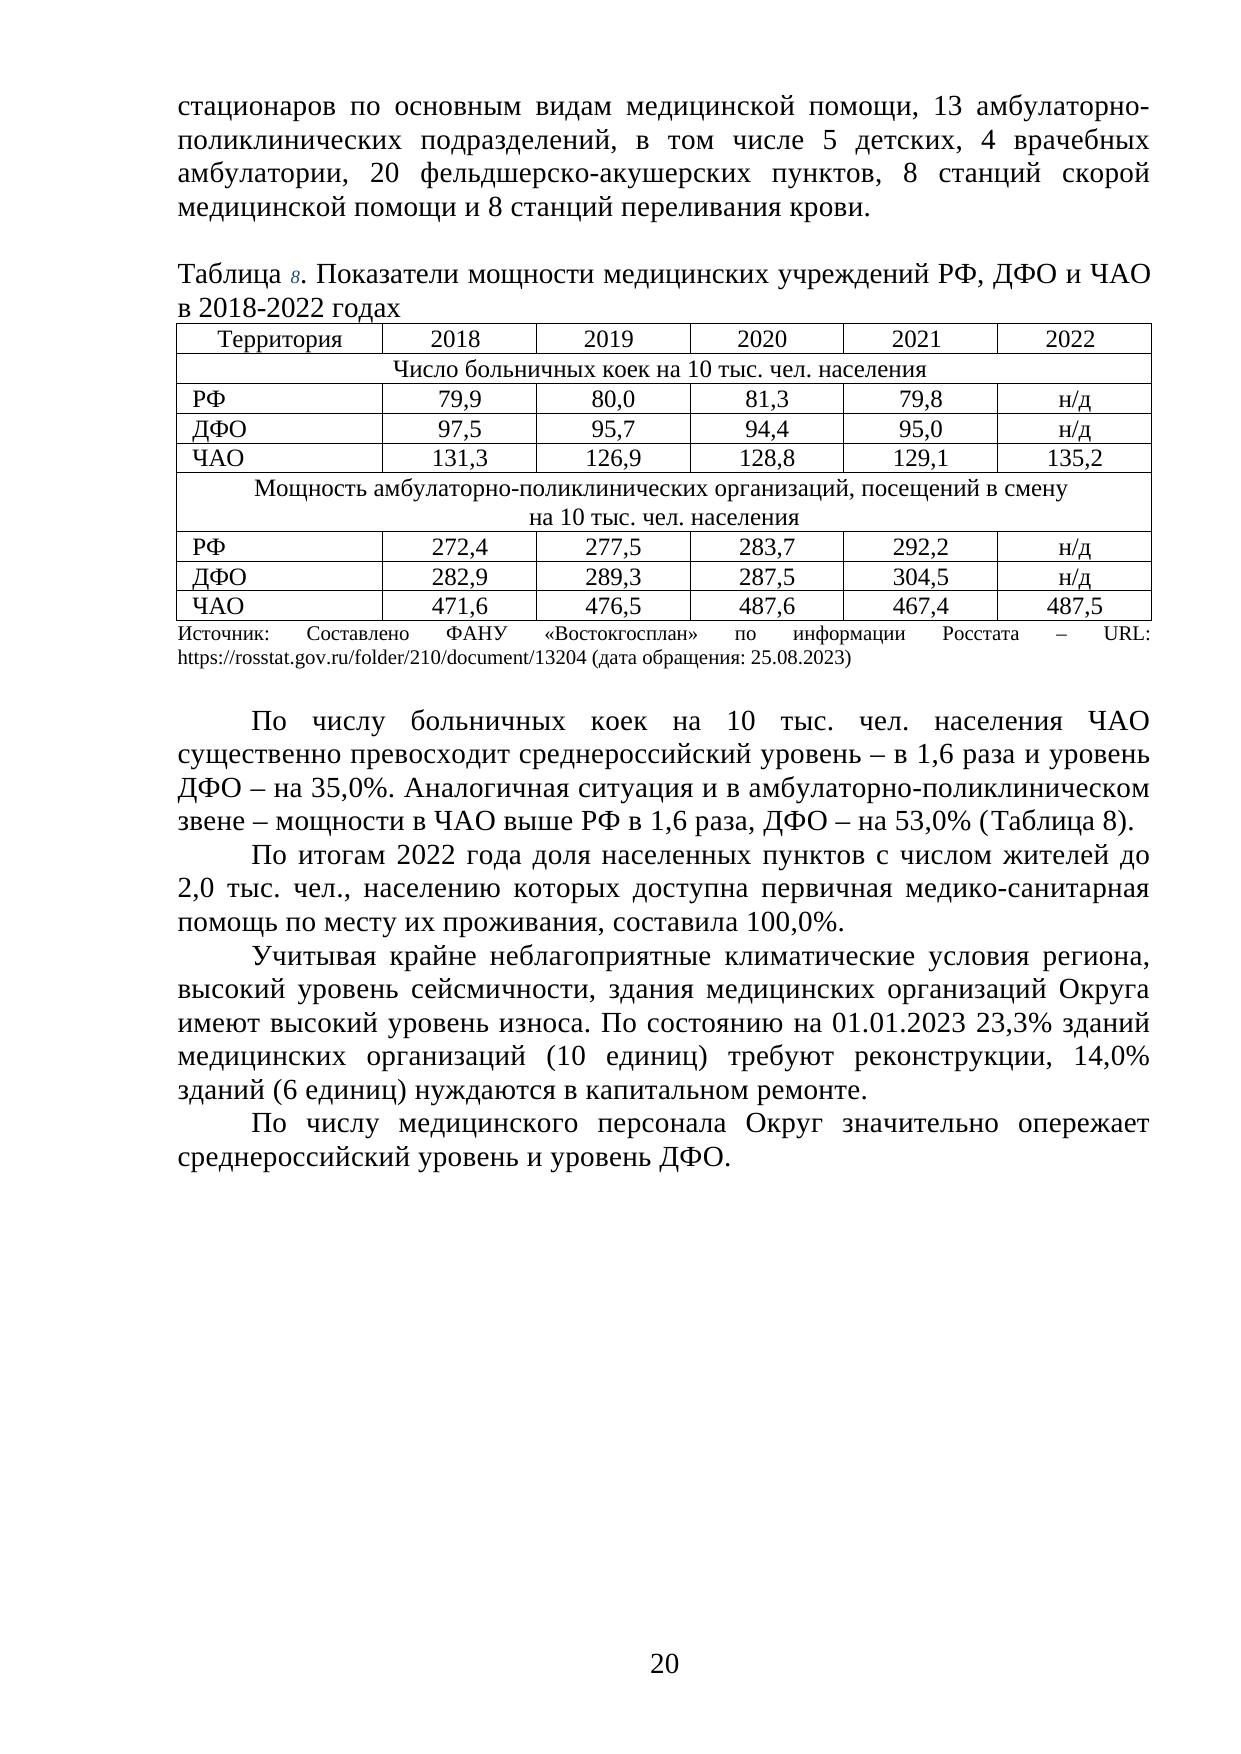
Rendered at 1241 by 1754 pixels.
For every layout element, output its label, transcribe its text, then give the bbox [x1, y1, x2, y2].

table_cell 287,5 [691, 562, 843, 590]
text По числу больничных коек на 10 тыс. чел. населения ЧАО существенно превосходит среднероссийский уровень – в 1,6 раза и уровень ДФО – на 35,0%. Аналогичная ситуация и в амбулаторно-поликлиническом звене – мощности в ЧАО выше РФ в 1,6 раза, ДФО – на 53,0% (Таблица 8). [177, 703, 1152, 837]
table_cell 471,6 [383, 591, 536, 620]
table_cell 272,4 [383, 532, 536, 561]
table_cell 304,5 [844, 562, 997, 590]
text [177, 88, 1152, 223]
table_cell н/д [998, 562, 1151, 590]
table_header Территория [177, 324, 382, 353]
table_cell 283,7 [691, 532, 843, 561]
table_header 2022 [998, 324, 1151, 353]
table_cell 467,4 [844, 591, 997, 620]
table_cell 476,5 [537, 591, 690, 620]
table_cell 94,4 [691, 414, 843, 442]
table_cell 487,6 [691, 591, 843, 620]
text Источник: Составлено ФАНУ «Востокгосплан» по информации Росстата – URL: https://rosstat.gov.ru/folder/210/document/13204 (дата обращения: 25.08.2023) [177, 621, 1152, 669]
table_cell ЧАО [177, 444, 382, 472]
table_cell ЧАО [177, 591, 382, 620]
table_cell 79,9 [383, 384, 536, 413]
table_cell 81,3 [691, 384, 843, 413]
table_cell 282,9 [383, 562, 536, 590]
table_cell 289,3 [537, 562, 690, 590]
table_cell ДФО [177, 414, 382, 442]
table_cell РФ [177, 384, 382, 413]
table_cell 97,5 [383, 414, 536, 442]
text Учитывая крайне неблагоприятные климатические условия региона, высокий уровень сейсмичности, здания медицинских организаций Округа имеют высокий уровень износа. По состоянию на 01.01.2023 23,3% зданий медицинских организаций (10 единиц) требуют реконструкции, 14,0% зданий (6 единиц) нуждаются в капитальном ремонте. [177, 938, 1152, 1105]
table_cell н/д [998, 532, 1151, 561]
table_header 2019 [537, 324, 690, 353]
table_cell 129,1 [844, 444, 997, 472]
table_cell 292,2 [844, 532, 997, 561]
table_cell 135,2 [998, 444, 1151, 472]
table_cell Число больничных коек на 10 тыс. чел. населения [177, 354, 1151, 383]
table_cell н/д [998, 384, 1151, 413]
table_cell ДФО [177, 562, 382, 590]
table_cell 80,0 [537, 384, 690, 413]
table_cell 79,8 [844, 384, 997, 413]
text По итогам 2022 года доля населенных пунктов с числом жителей до 2,0 тыс. чел., населению которых доступна первичная медико-санитарная помощь по месту их проживания, составила 100,0%. [177, 837, 1152, 938]
table_cell 277,5 [537, 532, 690, 561]
table_header 2021 [844, 324, 997, 353]
table_cell 128,8 [691, 444, 843, 472]
table_header 2020 [691, 324, 843, 353]
table_cell 131,3 [383, 444, 536, 472]
table_cell н/д [998, 414, 1151, 442]
text Таблица 8. Показатели мощности медицинских учреждений РФ, ДФО и ЧАО в 2018-2022 годах [177, 256, 1152, 323]
table_cell 487,5 [998, 591, 1151, 620]
table_cell 95,7 [537, 414, 690, 442]
table_cell Мощность амбулаторно-поликлинических организаций, посещений в смену на 10 тыс. чел. населения [177, 473, 1151, 531]
table_cell 126,9 [537, 444, 690, 472]
text По числу медицинского персонала Округ значительно опережает среднероссийский уровень и уровень ДФО. [177, 1105, 1152, 1172]
table_cell 95,0 [844, 414, 997, 442]
table_cell РФ [177, 532, 382, 561]
table_header 2018 [383, 324, 536, 353]
